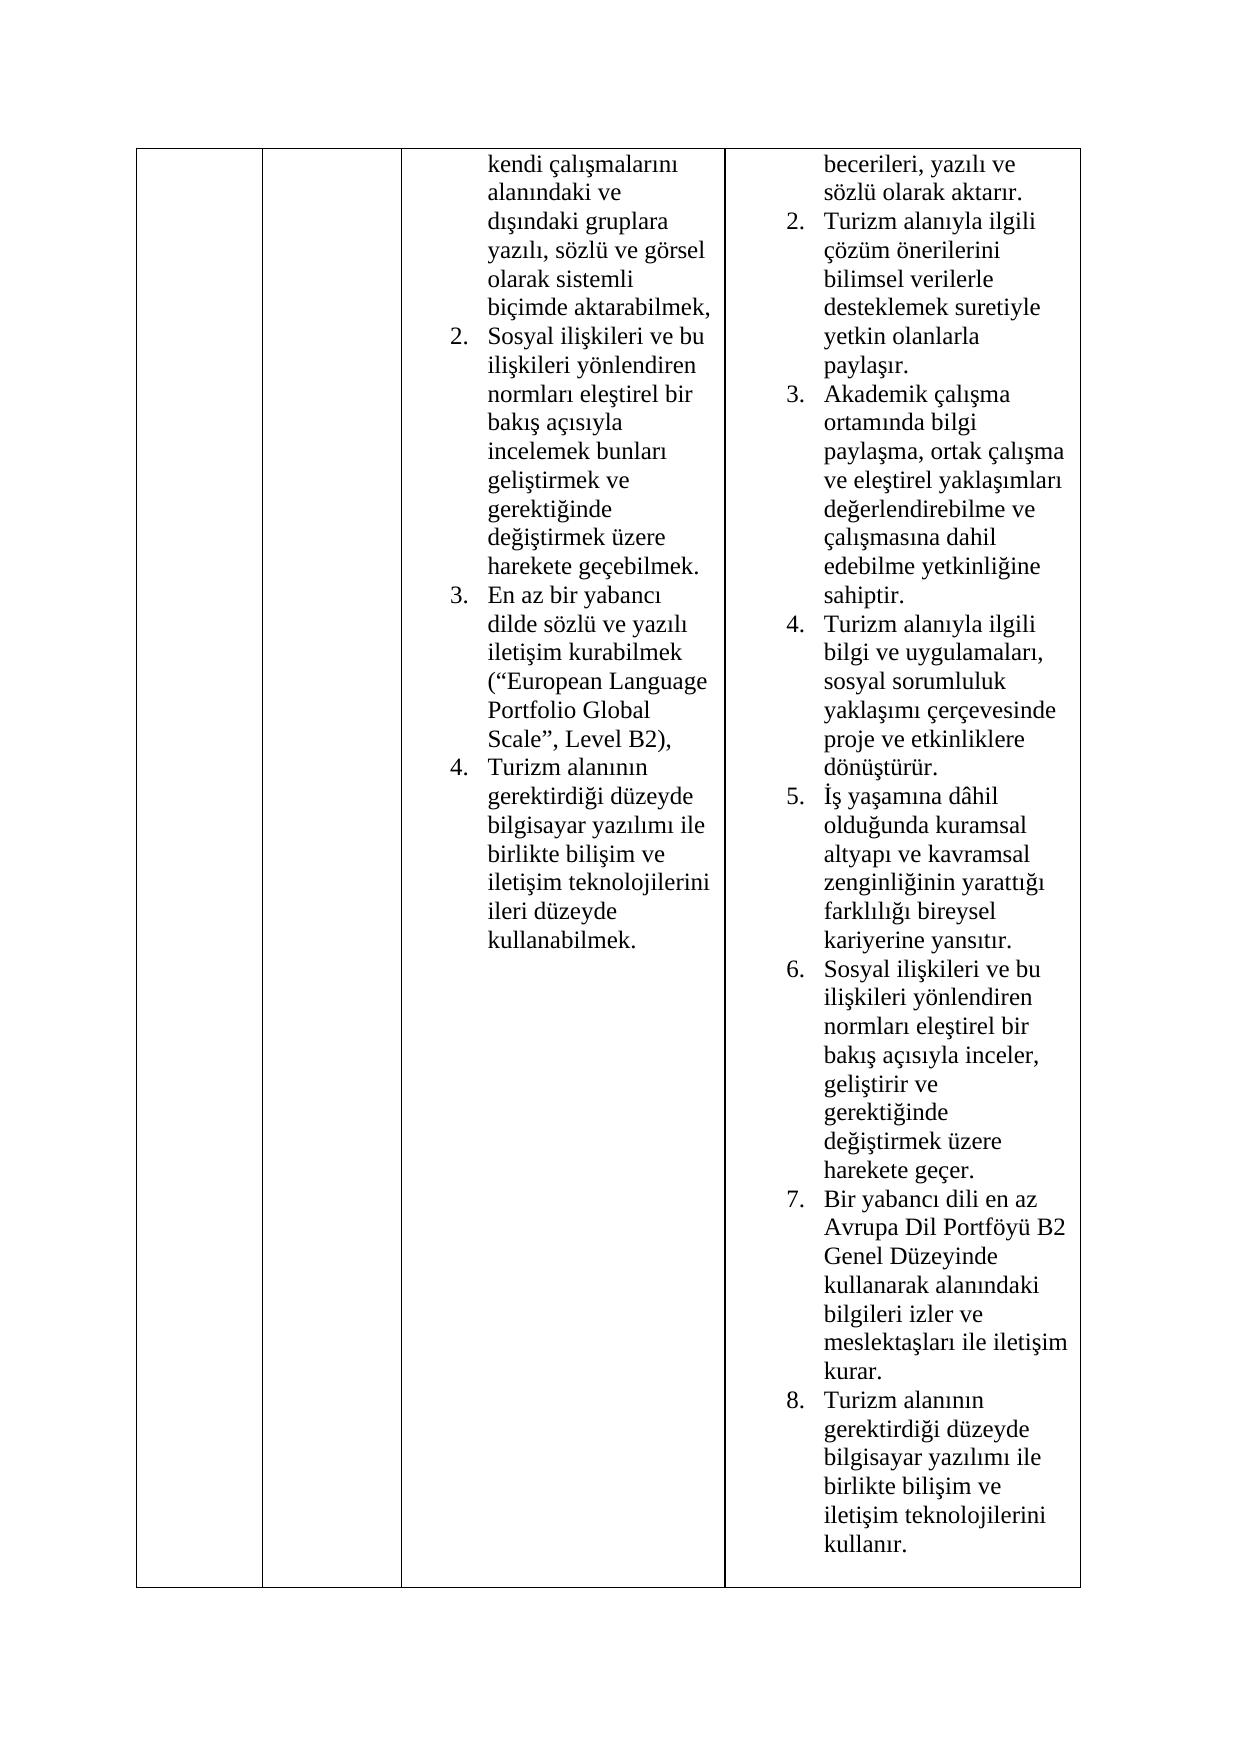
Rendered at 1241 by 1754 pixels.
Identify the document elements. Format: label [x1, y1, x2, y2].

table_cell [726, 149, 1080, 1587]
table_cell [402, 149, 724, 1587]
